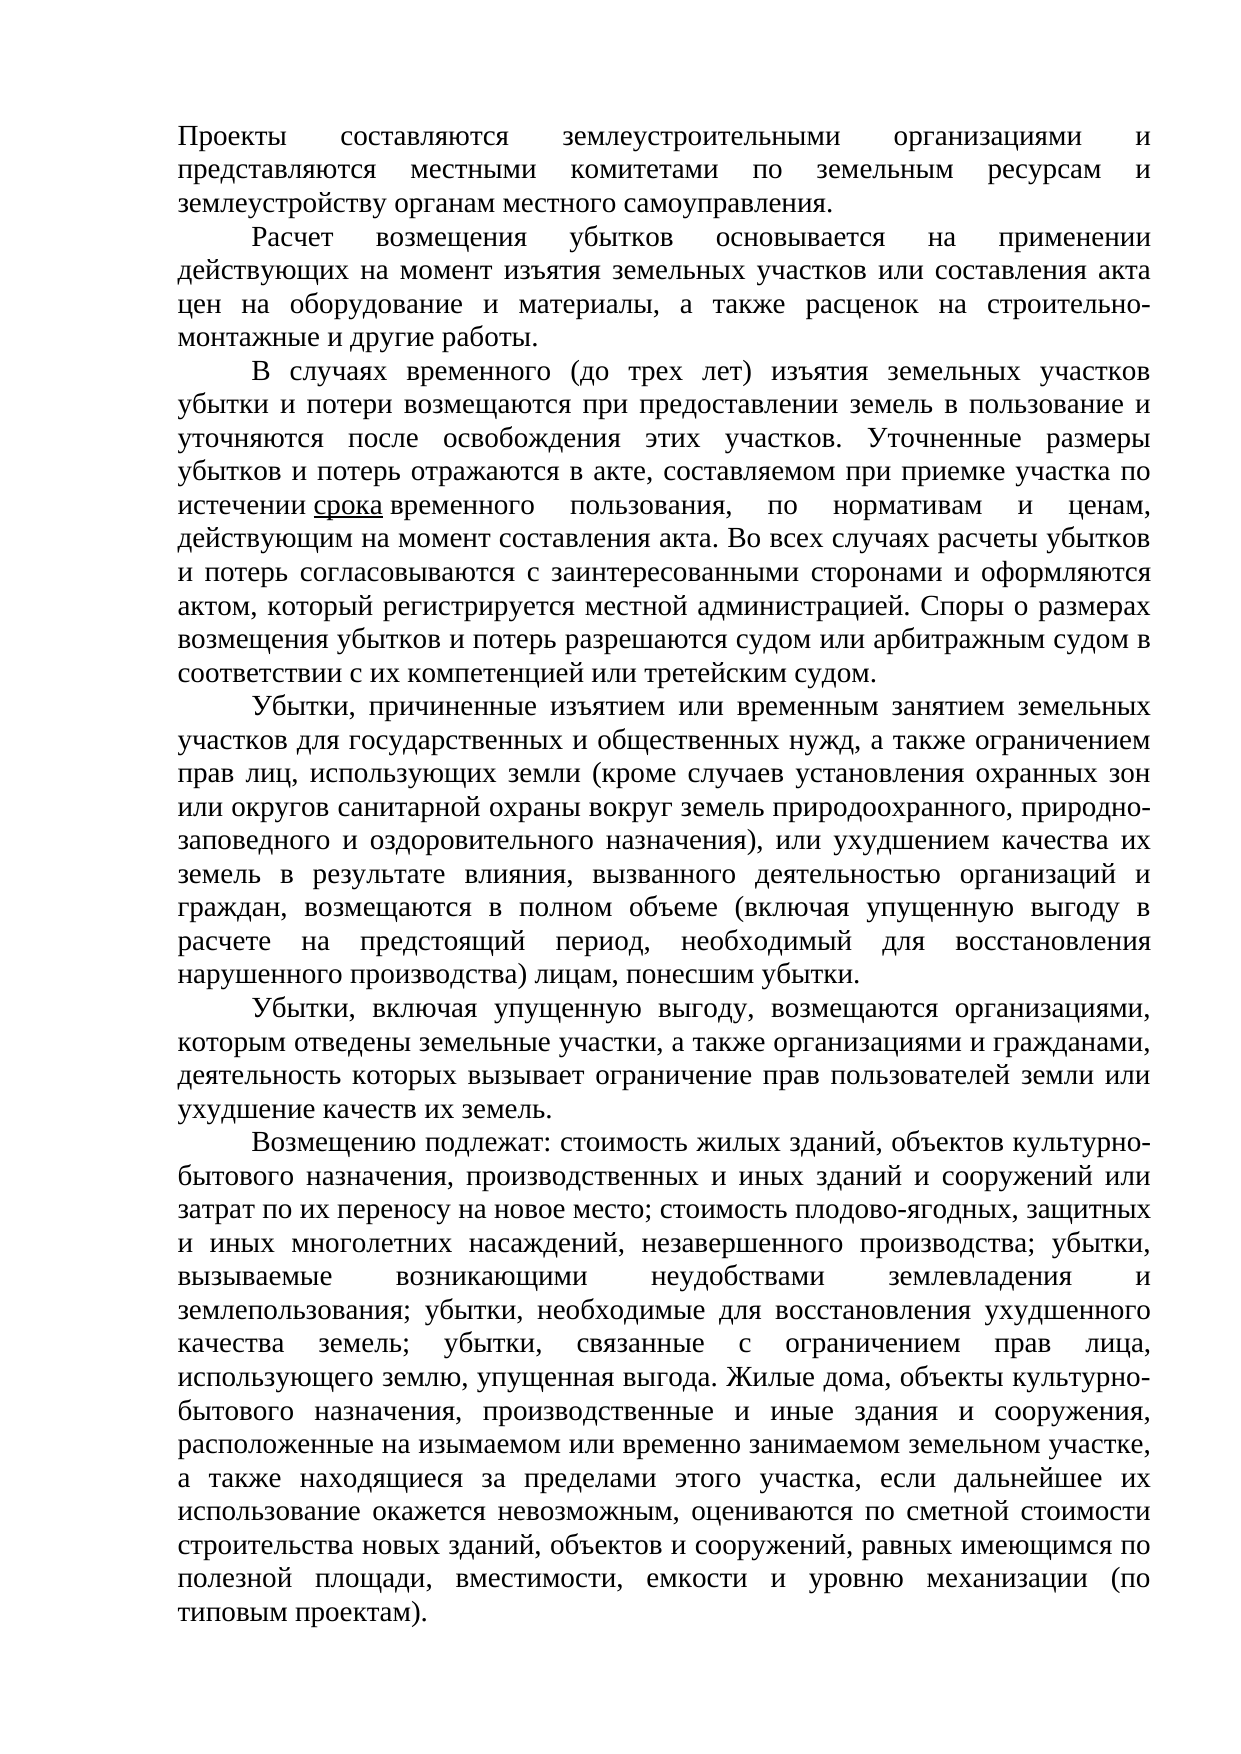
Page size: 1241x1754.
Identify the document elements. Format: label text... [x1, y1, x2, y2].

text Возмещению подлежат: стоимость жилых зданий, объектов культурно-бытового назначения, производственных и иных зданий и сооружений или затрат по их переносу на новое место; стоимость плодово-ягодных, защитных и иных многолетних насаждений, незавершенного производства; убытки, вызываемые возникающими неудобствами землевладения и землепользования; убытки, необходимые для восстановления ухудшенного качества земель; убытки, связанные с ограничением прав лица, использующего землю, упущенная выгода. Жилые дома, объекты культурно-бытового назначения, производственные и иные здания и сооружения, расположенные на изымаемом или временно занимаемом земельном участке, а также находящиеся за пределами этого участка, если дальнейшее их использование окажется невозможным, оцениваются по сметной стоимости строительства новых зданий, объектов и сооружений, равных имеющимся по полезной площади, вместимости, емкости и уровню механизации (по типовым проектам). [177, 1124, 1152, 1627]
text Убытки, включая упущенную выгоду, возмещаются организациями, которым отведены земельные участки, а также организациями и гражданами, деятельность которых вызывает ограничение прав пользователей земли или ухудшение качеств их земель. [177, 990, 1152, 1124]
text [177, 118, 1152, 219]
text В случаях временного (до трех лет) изъятия земельных участков убытки и потери возмещаются при предоставлении земель в пользование и уточняются после освобождения этих участков. Уточненные размеры убытков и потерь отражаются в акте, составляемом при приемке участка по истечении срока временного пользования, по нормативам и ценам, действующим на момент составления акта. Во всех случаях расчеты убытков и потерь согласовываются с заинтересованными сторонами и оформляются актом, который регистрируется местной администрацией. Споры о размерах возмещения убытков и потерь разрешаются судом или арбитражным судом в соответствии с их компетенцией или третейским судом. [177, 353, 1152, 688]
text Убытки, причиненные изъятием или временным занятием земельных участков для государственных и общественных нужд, а также ограничением прав лиц, использующих земли (кроме случаев установления охранных зон или округов санитарной охраны вокруг земель природоохранного, природно-заповедного и оздоровительного назначения), или ухудшением качества их земель в результате влияния, вызванного деятельностью организаций и граждан, возмещаются в полном объеме (включая упущенную выгоду в расчете на предстоящий период, необходимый для восстановления нарушенного производства) лицам, понесшим убытки. [177, 688, 1152, 990]
text Расчет возмещения убытков основывается на применении действующих на момент изъятия земельных участков или составления акта цен на оборудование и материалы, а также расценок на строительно-монтажные и другие работы. [177, 219, 1152, 353]
